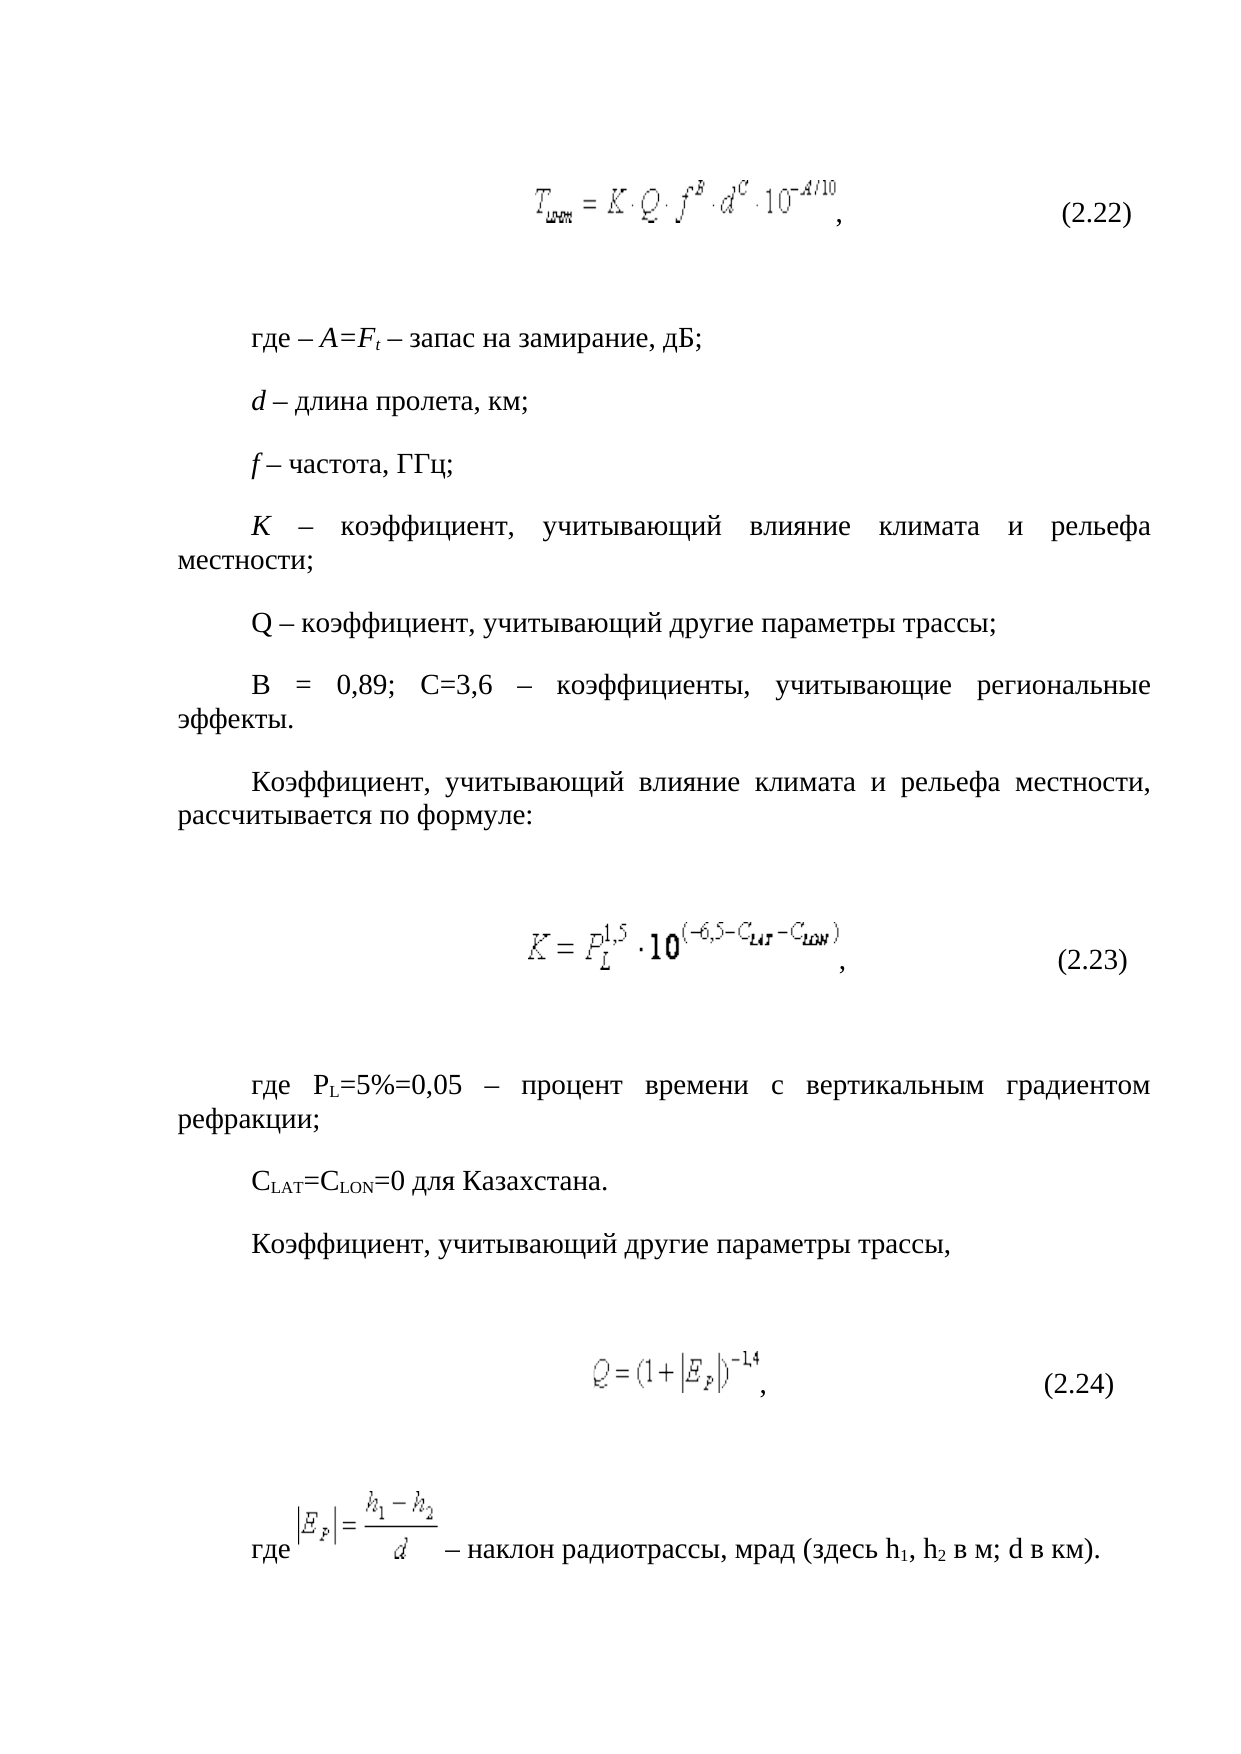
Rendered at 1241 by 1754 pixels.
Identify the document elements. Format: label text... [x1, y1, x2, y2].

picture [593, 1351, 760, 1393]
text В = 0,89; С=3,6 – коэффициенты, учитывающие региональные эффекты. [177, 667, 1152, 734]
text Коэффициент, учитывающий другие параметры трассы, [177, 1226, 1152, 1260]
picture [298, 1491, 438, 1559]
text где – наклон радиотрассы, мрад (здесь h1, h2 в м; d в км). [177, 1491, 1152, 1565]
text , (2.24) [177, 1352, 1152, 1399]
text K – коэффициент, учитывающий влияние климата и рельефа местности; [177, 508, 1152, 576]
text CLAT=CLON=0 для Казахстана. [177, 1163, 1152, 1197]
text Q – коэффициент, учитывающий другие параметры трассы; [177, 605, 1152, 638]
text d – длина пролета, км; [177, 383, 1152, 417]
text где PL=5%=0,05 – процент времени с вертикальным градиентом рефракции; [177, 1067, 1152, 1134]
picture [535, 180, 836, 223]
text где – A=Ft – запас на замирание, дБ; [177, 320, 1152, 354]
picture [528, 922, 839, 970]
text Коэффициент, учитывающий влияние климата и рельефа местности, рассчитывается по формуле: [177, 764, 1152, 831]
text f – частота, ГГц; [177, 446, 1152, 479]
